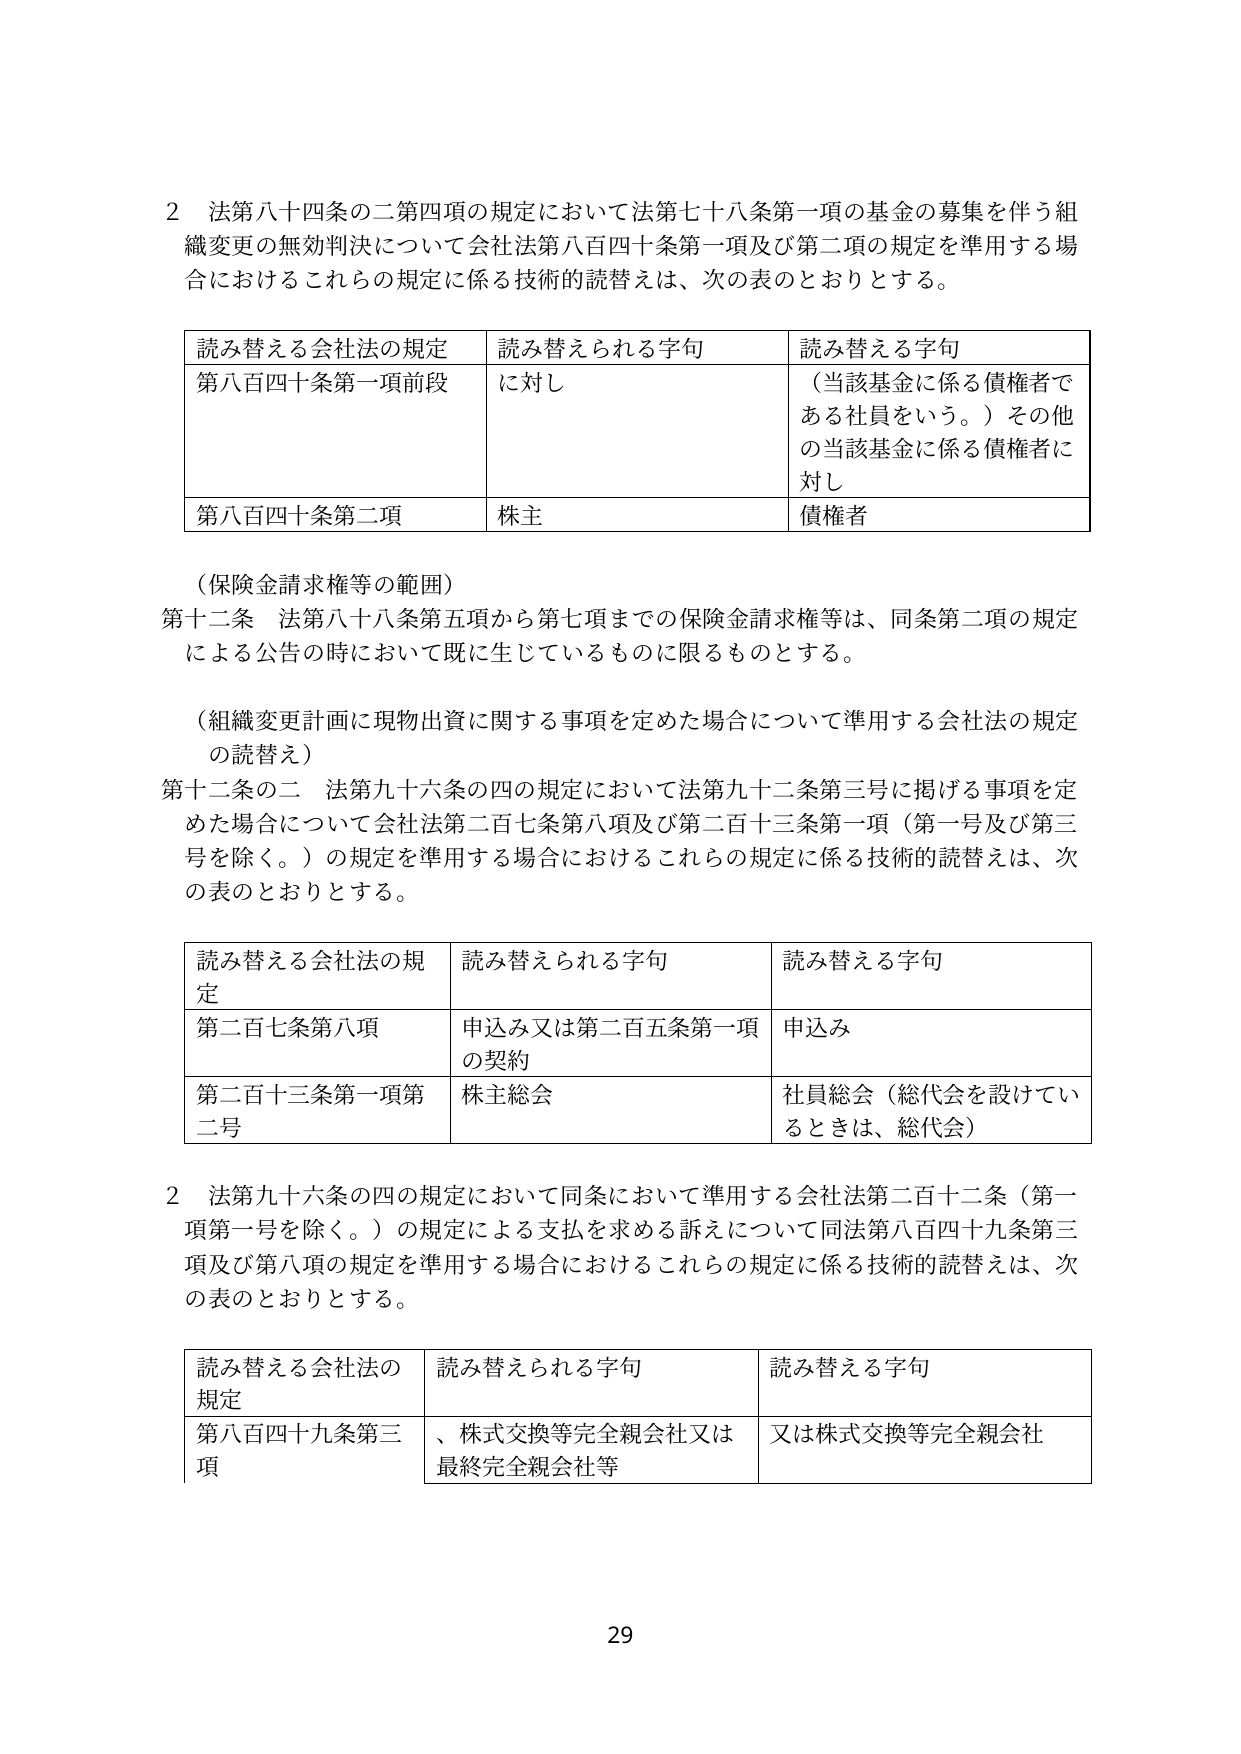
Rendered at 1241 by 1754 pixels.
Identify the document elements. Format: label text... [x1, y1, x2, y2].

text ２ 法第八十四条の二第四項の規定において法第七十八条第一項の基金の募集を伴う組織変更の無効判決について会社法第八百四十条第一項及び第二項の規定を準用する場合におけるこれらの規定に係る技術的読替えは、次の表のとおりとする。 [161, 194, 1079, 296]
text ２ 法第九十六条の四の規定において同条において準用する会社法第二百十二条（第一項第一号を除く。）の規定による支払を求める訴えについて同法第八百四十九条第三項及び第八項の規定を準用する場合におけるこれらの規定に係る技術的読替えは、次の表のとおりとする。 [161, 1178, 1079, 1314]
table_cell 第八百四十九条第三項 [185, 1417, 424, 1482]
table_cell 第八百四十条第二項 [185, 498, 486, 531]
table_header 読み替える会社法の規定 [185, 1350, 424, 1416]
table_header 読み替えられる字句 [425, 1350, 758, 1416]
table_cell 社員総会（総代会を設けているときは、総代会） [772, 1077, 1091, 1143]
table_header 読み替える会社法の規定 [185, 331, 486, 364]
table_cell 申込み又は第二百五条第一項の契約 [451, 1010, 771, 1076]
table_cell 第二百七条第八項 [185, 1010, 450, 1076]
table_header 読み替える会社法の規定 [185, 943, 450, 1009]
text 第十二条 法第八十八条第五項から第七項までの保険金請求権等は、同条第二項の規定による公告の時において既に生じているものに限るものとする。 [161, 600, 1079, 669]
table_header 読み替える字句 [772, 943, 1091, 1009]
table_cell 株主総会 [451, 1077, 771, 1143]
table_cell 又は株式交換等完全親会社 [759, 1417, 1091, 1482]
table_cell 第八百四十条第一項前段 [185, 365, 486, 497]
text 第十二条の二 法第九十六条の四の規定において法第九十二条第三号に掲げる事項を定めた場合について会社法第二百七条第八項及び第二百十三条第一項（第一号及び第三号を除く。）の規定を準用する場合におけるこれらの規定に係る技術的読替えは、次の表のとおりとする。 [161, 771, 1079, 908]
table_cell 、株式交換等完全親会社又は最終完全親会社等 [425, 1417, 758, 1482]
table_cell 申込み [772, 1010, 1091, 1076]
table_cell 株主 [487, 498, 788, 531]
table_header 読み替える字句 [789, 331, 1089, 364]
table_cell （当該基金に係る債権者である社員をいう。）その他の当該基金に係る債権者に対し [789, 365, 1089, 497]
table_header 読み替えられる字句 [451, 943, 771, 1009]
text （保険金請求権等の範囲） [184, 566, 1079, 600]
table_header 読み替える字句 [759, 1350, 1091, 1416]
table_header 読み替えられる字句 [487, 331, 788, 364]
table_cell 第二百十三条第一項第二号 [185, 1077, 450, 1143]
text （組織変更計画に現物出資に関する事項を定めた場合について準用する会社法の規定の読替え） [184, 703, 1079, 771]
table_cell 債権者 [789, 498, 1089, 531]
table_cell に対し [487, 365, 788, 497]
